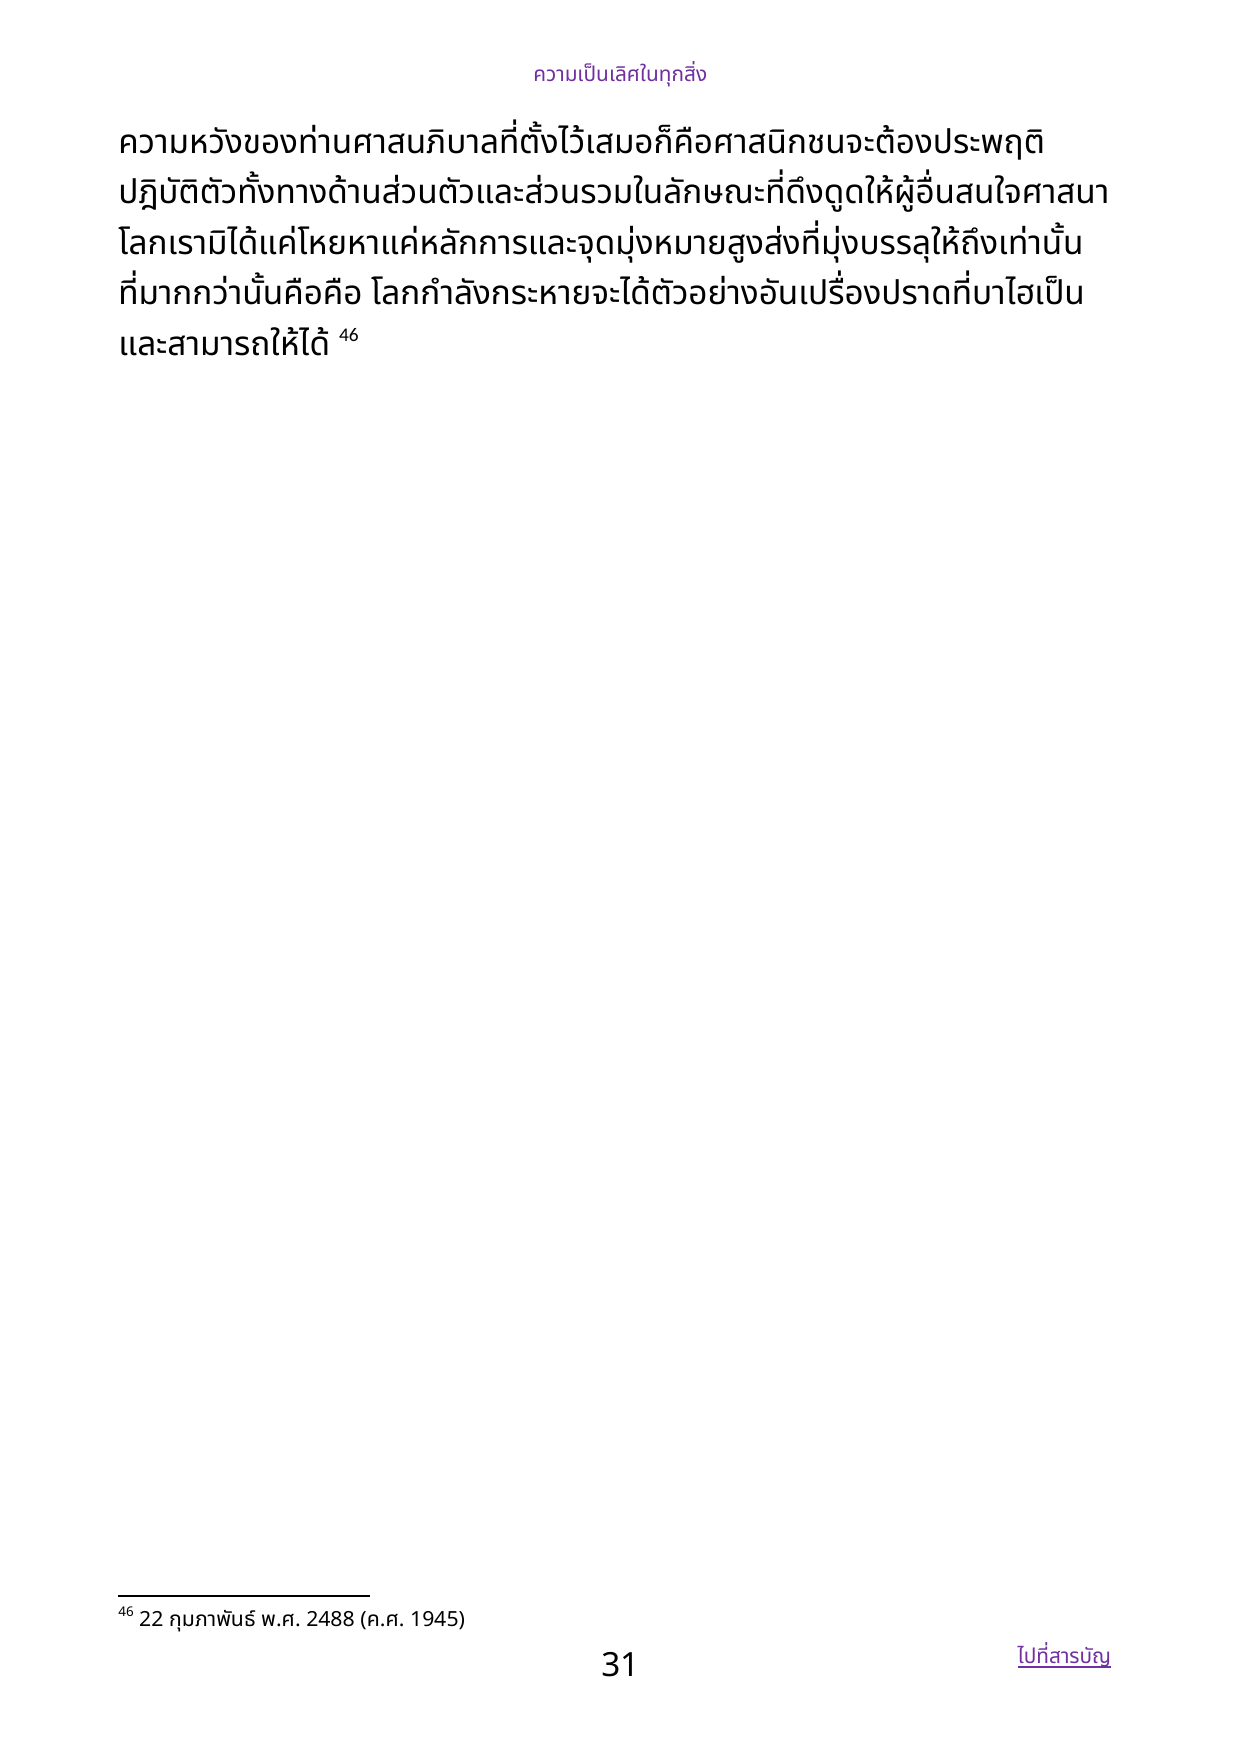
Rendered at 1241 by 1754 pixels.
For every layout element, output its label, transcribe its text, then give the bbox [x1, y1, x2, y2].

text ความหวังของท่านศาสนภิบาลที่ตั้งไว้เสมอก็คือศาสนิกชนจะต้องประพฤติปฎิบัติตัวทั้งทางด้านส่วนตัวและส่วนรวมในลักษณะที่ดึงดูดให้ผู้อื่นสนใจศาสนา โลกเรามิได้แค่โหยหาแค่หลักการและจุดมุ่งหมายสูงส่งที่มุ่งบรรลุให้ถึงเท่านั้น ที่มากกว่านั้นคือคือ โลกกำลังกระหายจะได้ตัวอย่างอันเปรื่องปราดที่บาไฮเป็นและสามารถให้ได้ [118, 118, 1122, 370]
